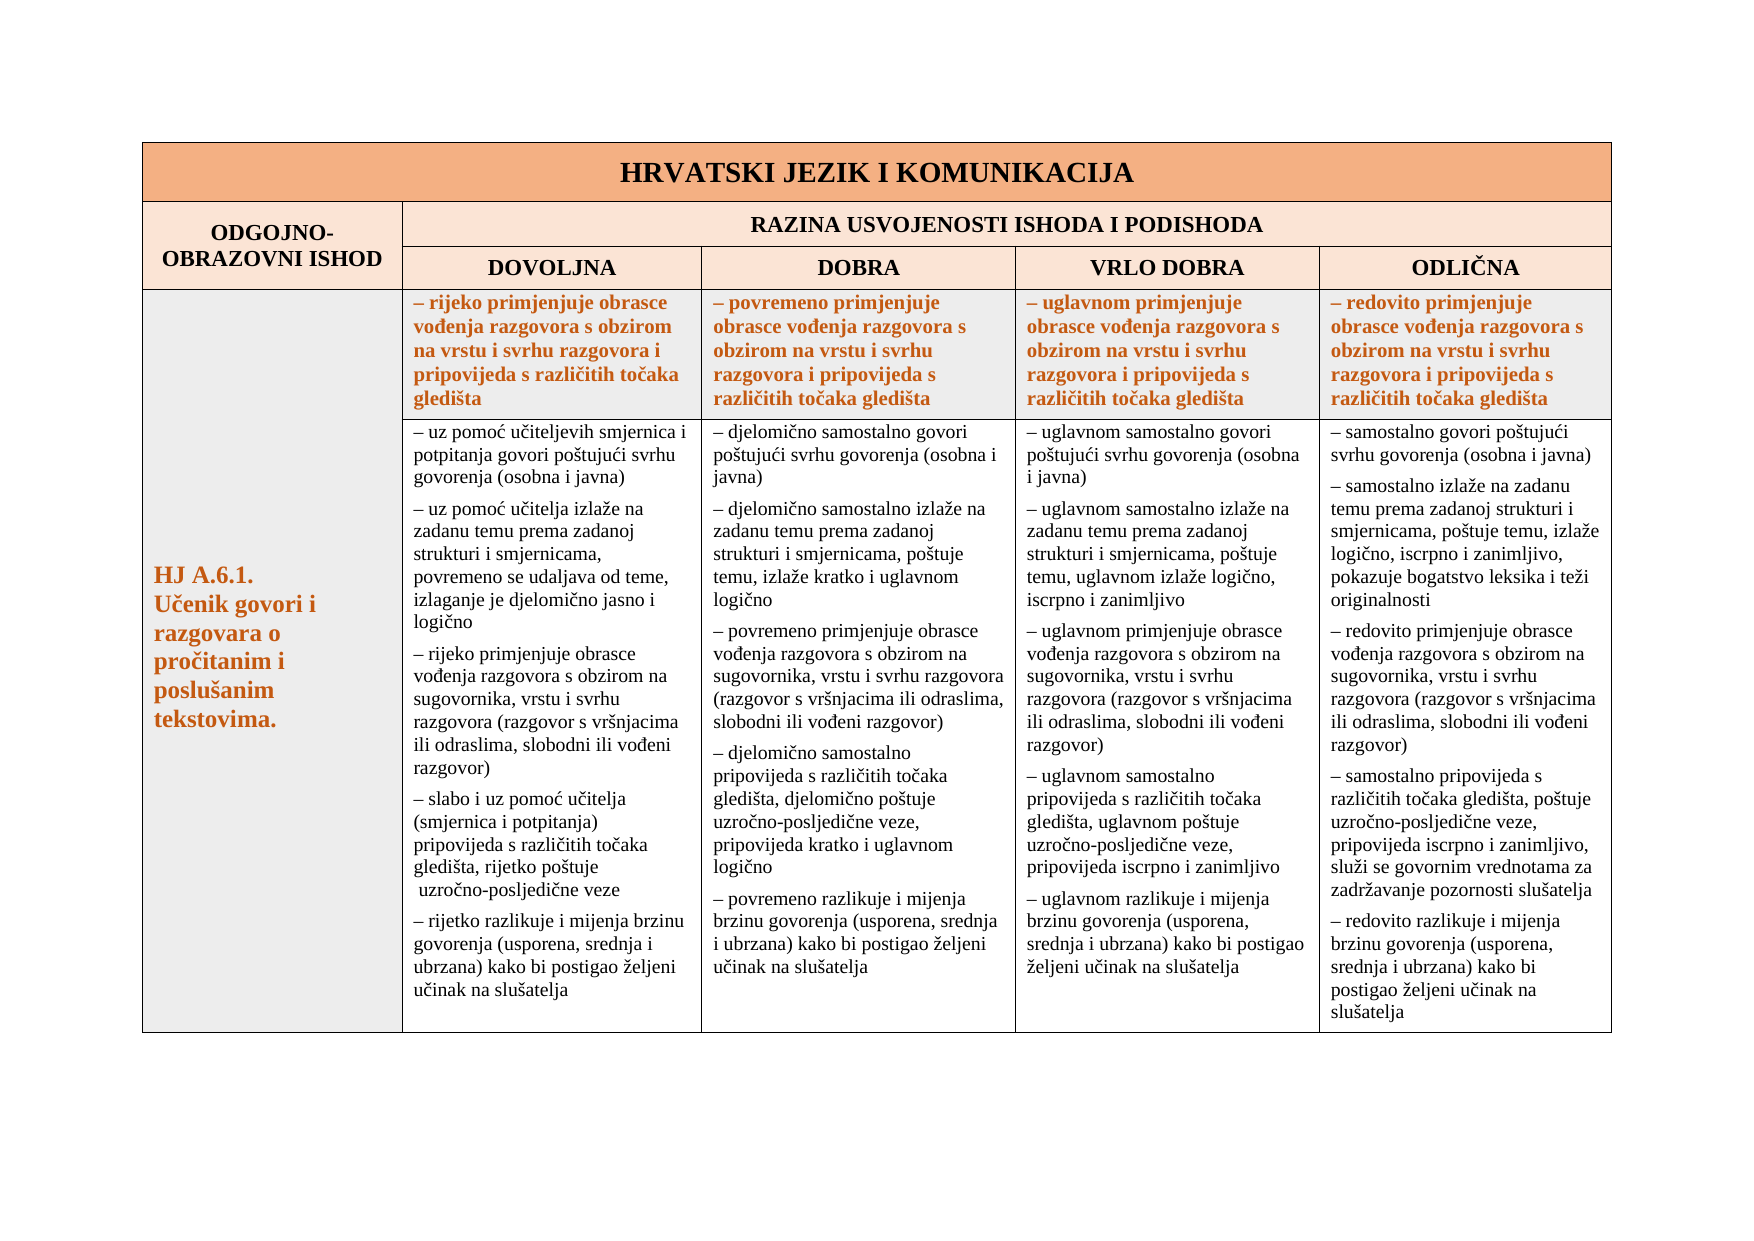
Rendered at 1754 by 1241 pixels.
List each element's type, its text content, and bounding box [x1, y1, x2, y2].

table_header HRVATSKI JEZIK I KOMUNIKACIJA [143, 143, 1611, 201]
table_cell – rijeko primjenjuje obrasce vođenja razgovora s obzirom na vrstu i svrhu razgovora i pripovijeda s različitih točaka gledišta [403, 290, 701, 419]
table_cell DOVOLJNA [403, 247, 701, 289]
table_cell ODGOJNO-OBRAZOVNI ISHOD [143, 202, 402, 289]
table_cell HJ A.6.1. Učenik govori i razgovara o pročitanim i poslušanim tekstovima. [143, 290, 402, 1032]
table_cell – povremeno primjenjuje obrasce vođenja razgovora s obzirom na vrstu i svrhu razgovora i pripovijeda s različitih točaka gledišta [702, 290, 1015, 419]
table_cell ODLIČNA [1320, 247, 1611, 289]
table_cell – djelomično samostalno govori poštujući svrhu govorenja (osobna i javna) – djelomično samostalno izlaže na zadanu temu prema zadanoj strukturi i smjernicama, poštuje temu, izlaže kratko i uglavnom logično – povremeno primjenjuje obrasce vođenja razgovora s obzirom na sugovornika, vrstu i svrhu razgovora (razgovor s vršnjacima ili odraslima, slobodni ili vođeni razgovor) – djelomično samostalno pripovijeda s različitih točaka gledišta, djelomično poštuje uzročno-posljedične veze, pripovijeda kratko i uglavnom logično – povremeno razlikuje i mijenja brzinu govorenja (usporena, srednja i ubrzana) kako bi postigao željeni učinak na slušatelja [702, 420, 1015, 1032]
table_cell – redovito primjenjuje obrasce vođenja razgovora s obzirom na vrstu i svrhu razgovora i pripovijeda s različitih točaka gledišta [1320, 290, 1611, 419]
table_cell – uglavnom primjenjuje obrasce vođenja razgovora s obzirom na vrstu i svrhu razgovora i pripovijeda s različitih točaka gledišta [1016, 290, 1319, 419]
table_cell – uglavnom samostalno govori poštujući svrhu govorenja (osobna i javna) – uglavnom samostalno izlaže na zadanu temu prema zadanoj strukturi i smjernicama, poštuje temu, uglavnom izlaže logično, iscrpno i zanimljivo – uglavnom primjenjuje obrasce vođenja razgovora s obzirom na sugovornika, vrstu i svrhu razgovora (razgovor s vršnjacima ili odraslima, slobodni ili vođeni razgovor) – uglavnom samostalno pripovijeda s različitih točaka gledišta, uglavnom poštuje uzročno-posljedične veze, pripovijeda iscrpno i zanimljivo – uglavnom razlikuje i mijenja brzinu govorenja (usporena, srednja i ubrzana) kako bi postigao željeni učinak na slušatelja [1016, 420, 1319, 1032]
table_cell DOBRA [702, 247, 1015, 289]
table_cell – samostalno govori poštujući svrhu govorenja (osobna i javna) – samostalno izlaže na zadanu temu prema zadanoj strukturi i smjernicama, poštuje temu, izlaže logično, iscrpno i zanimljivo, pokazuje bogatstvo leksika i teži originalnosti – redovito primjenjuje obrasce vođenja razgovora s obzirom na sugovornika, vrstu i svrhu razgovora (razgovor s vršnjacima ili odraslima, slobodni ili vođeni razgovor) – samostalno pripovijeda s različitih točaka gledišta, poštuje uzročno-posljedične veze, pripovijeda iscrpno i zanimljivo, služi se govornim vrednotama za zadržavanje pozornosti slušatelja – redovito razlikuje i mijenja brzinu govorenja (usporena, srednja i ubrzana) kako bi postigao željeni učinak na slušatelja [1320, 420, 1611, 1032]
table_cell VRLO DOBRA [1016, 247, 1319, 289]
table_cell RAZINA USVOJENOSTI ISHODA I PODISHODA [403, 202, 1611, 246]
table_cell – uz pomoć učiteljevih smjernica i potpitanja govori poštujući svrhu govorenja (osobna i javna) – uz pomoć učitelja izlaže na zadanu temu prema zadanoj strukturi i smjernicama, povremeno se udaljava od teme, izlaganje je djelomično jasno i logično – rijeko primjenjuje obrasce vođenja razgovora s obzirom na sugovornika, vrstu i svrhu razgovora (razgovor s vršnjacima ili odraslima, slobodni ili vođeni razgovor) – slabo i uz pomoć učitelja (smjernica i potpitanja) pripovijeda s različitih točaka gledišta, rijetko poštuje uzročno-posljedične veze – rijetko razlikuje i mijenja brzinu govorenja (usporena, srednja i ubrzana) kako bi postigao željeni učinak na slušatelja [403, 420, 701, 1032]
